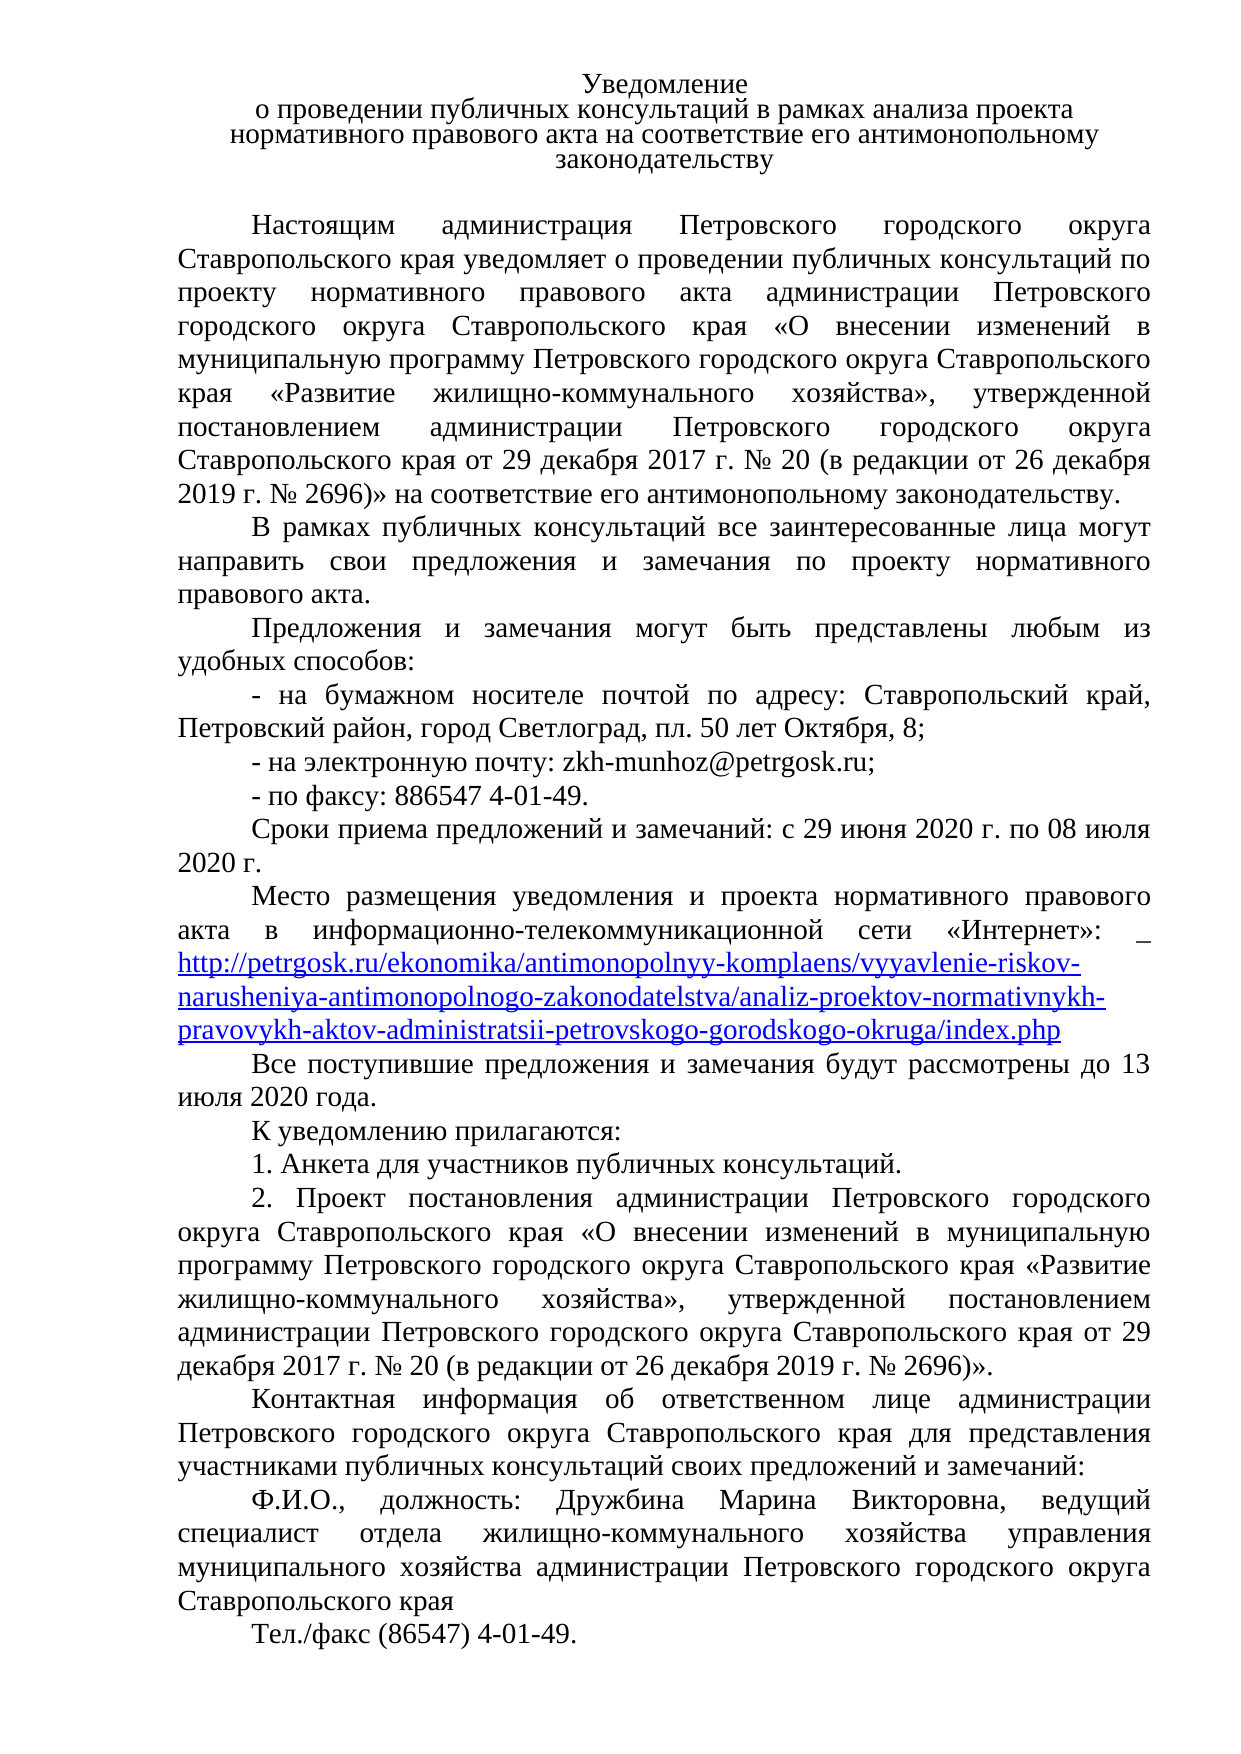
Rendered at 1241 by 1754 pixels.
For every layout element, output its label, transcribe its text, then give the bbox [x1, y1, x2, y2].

text 2. Проект постановления администрации Петровского городского округа Ставропольского края «О внесении изменений в муниципальную программу Петровского городского округа Ставропольского края «Развитие жилищно-коммунального хозяйства», утвержденной постановлением администрации Петровского городского округа Ставропольского края от 29 декабря 2017 г. № 20 (в редакции от 26 декабря 2019 г. № 2696)». [177, 1180, 1152, 1381]
text К уведомлению прилагаются: [177, 1113, 1152, 1147]
text - на электронную почту: zkh-munhoz@petrgosk.ru; [177, 744, 1152, 778]
text - по факсу: 886547 4-01-49. [177, 778, 1152, 811]
text Контактная информация об ответственном лице администрации Петровского городского округа Ставропольского края для представления участниками публичных консультаций своих предложений и замечаний: [177, 1381, 1152, 1482]
text Тел./факс (86547) 4-01-49. [177, 1616, 1152, 1650]
text Место размещения уведомления и проекта нормативного правового акта в информационно-телекоммуникационной сети «Интернет»: _ http://petrgosk.ru/ekonomika/antimonopolnyy-komplaens/vyyavlenie-riskov-narusheniya-antimonopolnogo-zakonodatelstva/analiz-proektov-normativnykh-pravovykh-aktov-administratsii-petrovskogo-gorodskogo-okruga/index.php [177, 878, 1152, 1046]
text Настоящим администрация Петровского городского округа Ставропольского края уведомляет о проведении публичных консультаций по проекту нормативного правового акта администрации Петровского городского округа Ставропольского края «О внесении изменений в муниципальную программу Петровского городского округа Ставропольского края «Развитие жилищно-коммунального хозяйства», утвержденной постановлением администрации Петровского городского округа Ставропольского края от 29 декабря 2017 г. № 20 (в редакции от 26 декабря 2019 г. № 2696)» на соответствие его антимонопольному законодательству. [177, 207, 1152, 509]
text Сроки приема предложений и замечаний: с 29 июня 2020 г. по 08 июля 2020 г. [177, 811, 1152, 878]
text Уведомление [177, 74, 1152, 99]
text 1. Анкета для участников публичных консультаций. [177, 1147, 1152, 1180]
text - на бумажном носителе почтой по адресу: Ставропольский край, Петровский район, город Светлоград, пл. 50 лет Октября, 8; [177, 677, 1152, 744]
text о проведении публичных консультаций в рамках анализа проекта нормативного правового акта на соответствие его антимонопольному законодательству [177, 99, 1152, 174]
text Предложения и замечания могут быть представлены любым из удобных способов: [177, 610, 1152, 677]
text Все поступившие предложения и замечания будут рассмотрены до 13 июля 2020 года. [177, 1046, 1152, 1113]
text Ф.И.О., должность: Дружбина Марина Викторовна, ведущий специалист отдела жилищно-коммунального хозяйства управления муниципального хозяйства администрации Петровского городского округа Ставропольского края [177, 1482, 1152, 1616]
text В рамках публичных консультаций все заинтересованные лица могут направить свои предложения и замечания по проекту нормативного правового акта. [177, 509, 1152, 610]
